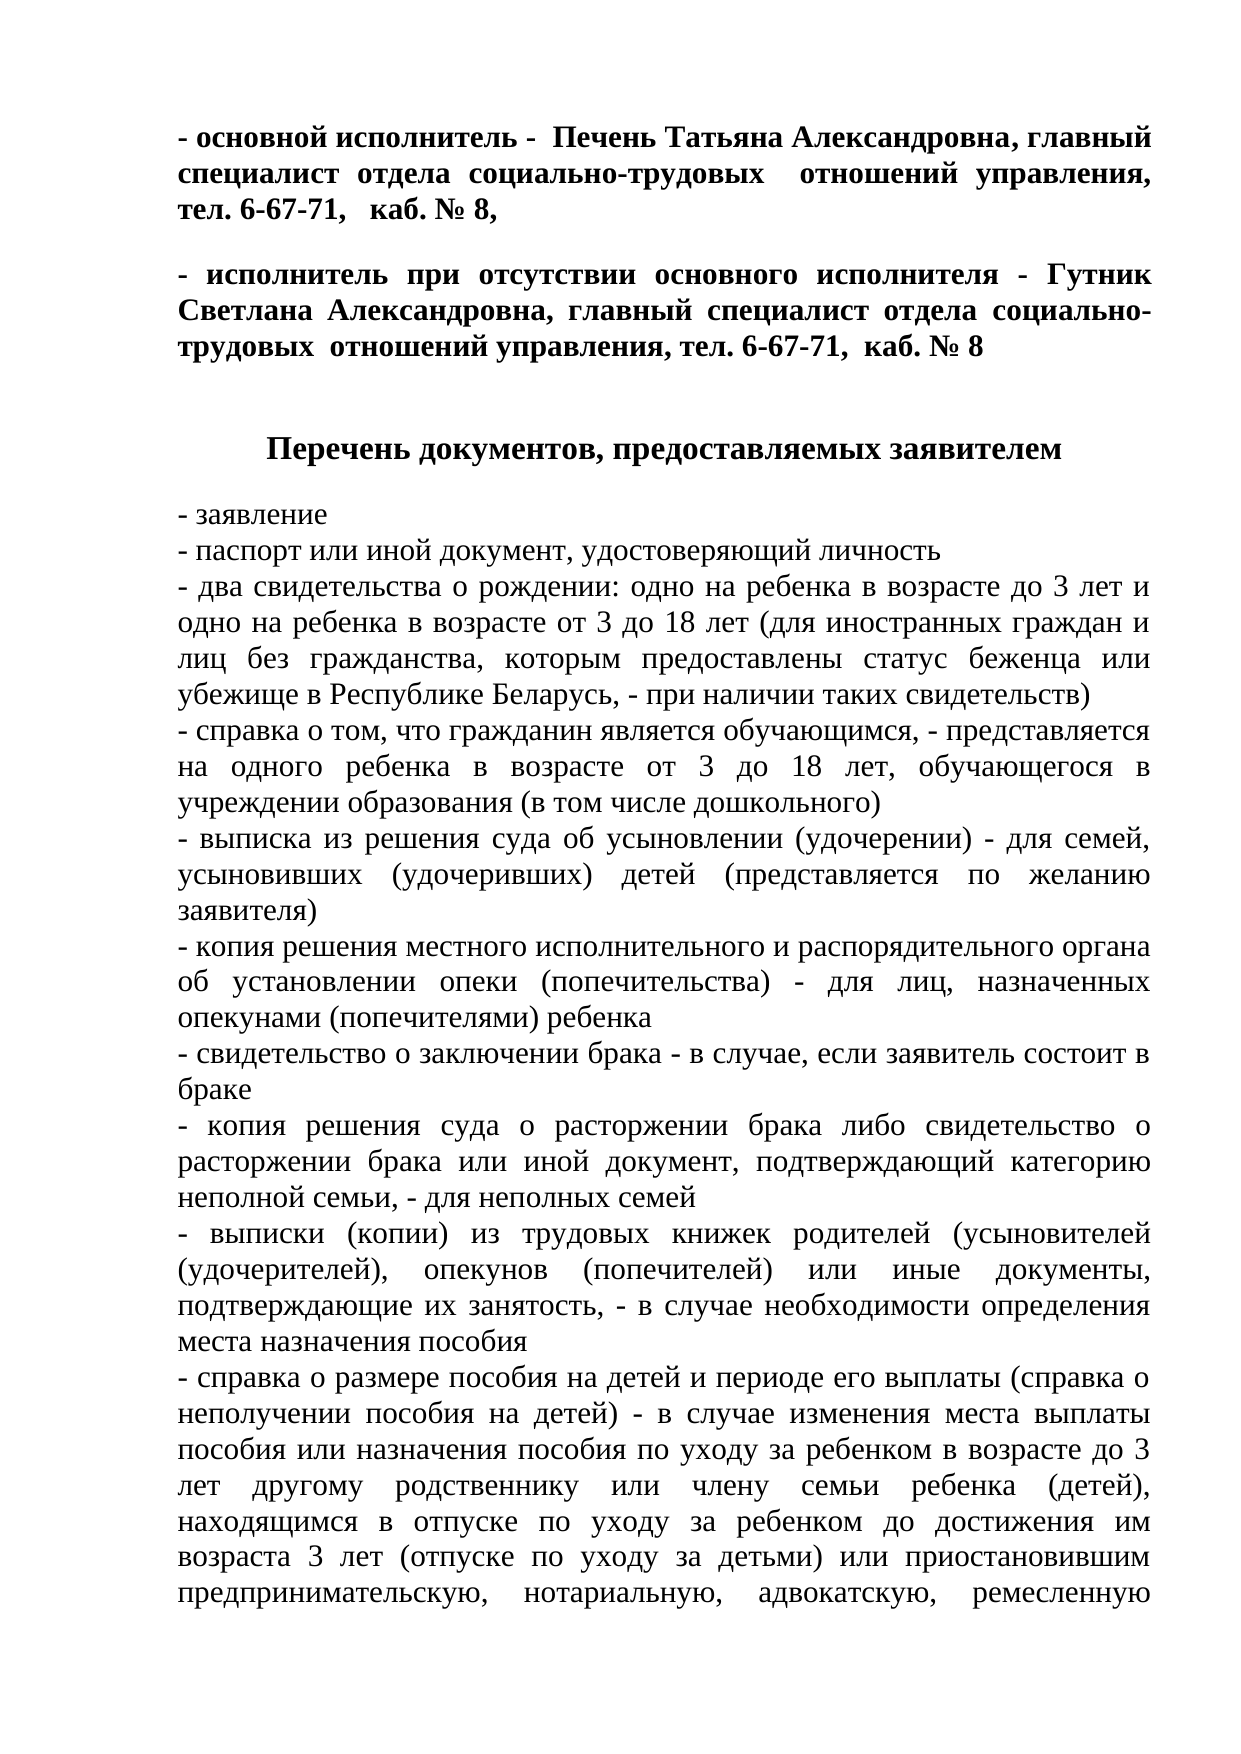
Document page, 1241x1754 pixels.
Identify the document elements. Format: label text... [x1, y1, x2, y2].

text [177, 1358, 1152, 1609]
text - два свидетельства о рождении: одно на ребенка в возрасте до 3 лет и одно на ребенка в возрасте от 3 до 18 лет (для иностранных граждан и лиц без гражданства, которым предоставлены статус беженца или убежище в Республике Беларусь, - при наличии таких свидетельств) [177, 567, 1152, 711]
text - основной исполнитель - Печень Татьяна Александровна, главный специалист отдела социально-трудовых отношений управления, тел. 6-67-71, каб. № 8, [177, 118, 1152, 226]
text - копия решения суда о расторжении брака либо свидетельство о расторжении брака или иной документ, подтверждающий категорию неполной семьи, - для неполных семей [177, 1106, 1152, 1214]
text - копия решения местного исполнительного и распорядительного органа об установлении опеки (попечительства) - для лиц, назначенных опекунами (попечителями) ребенка [177, 927, 1152, 1034]
text - выписка из решения суда об усыновлении (удочерении) - для семей, усыновивших (удочеривших) детей (представляется по желанию заявителя) [177, 819, 1152, 927]
text - паспорт или иной документ, удостоверяющий личность [177, 531, 1152, 567]
text - выписки (копии) из трудовых книжек родителей (усыновителей (удочерителей), опекунов (попечителей) или иные документы, подтверждающие их занятость, - в случае необходимости определения места назначения пособия [177, 1214, 1152, 1358]
text - справка о том, что гражданин является обучающимся, - представляется на одного ребенка в возрасте от 3 до 18 лет, обучающегося в учреждении образования (в том числе дошкольного) [177, 711, 1152, 819]
text Перечень документов, предоставляемых заявителем [177, 428, 1152, 466]
text - свидетельство о заключении брака - в случае, если заявитель состоит в браке [177, 1034, 1152, 1106]
text - исполнитель при отсутствии основного исполнителя - Гутник Светлана Александровна, главный специалист отдела социально-трудовых отношений управления, тел. 6-67-71, каб. № 8 [177, 255, 1152, 363]
text - заявление [177, 496, 1152, 531]
